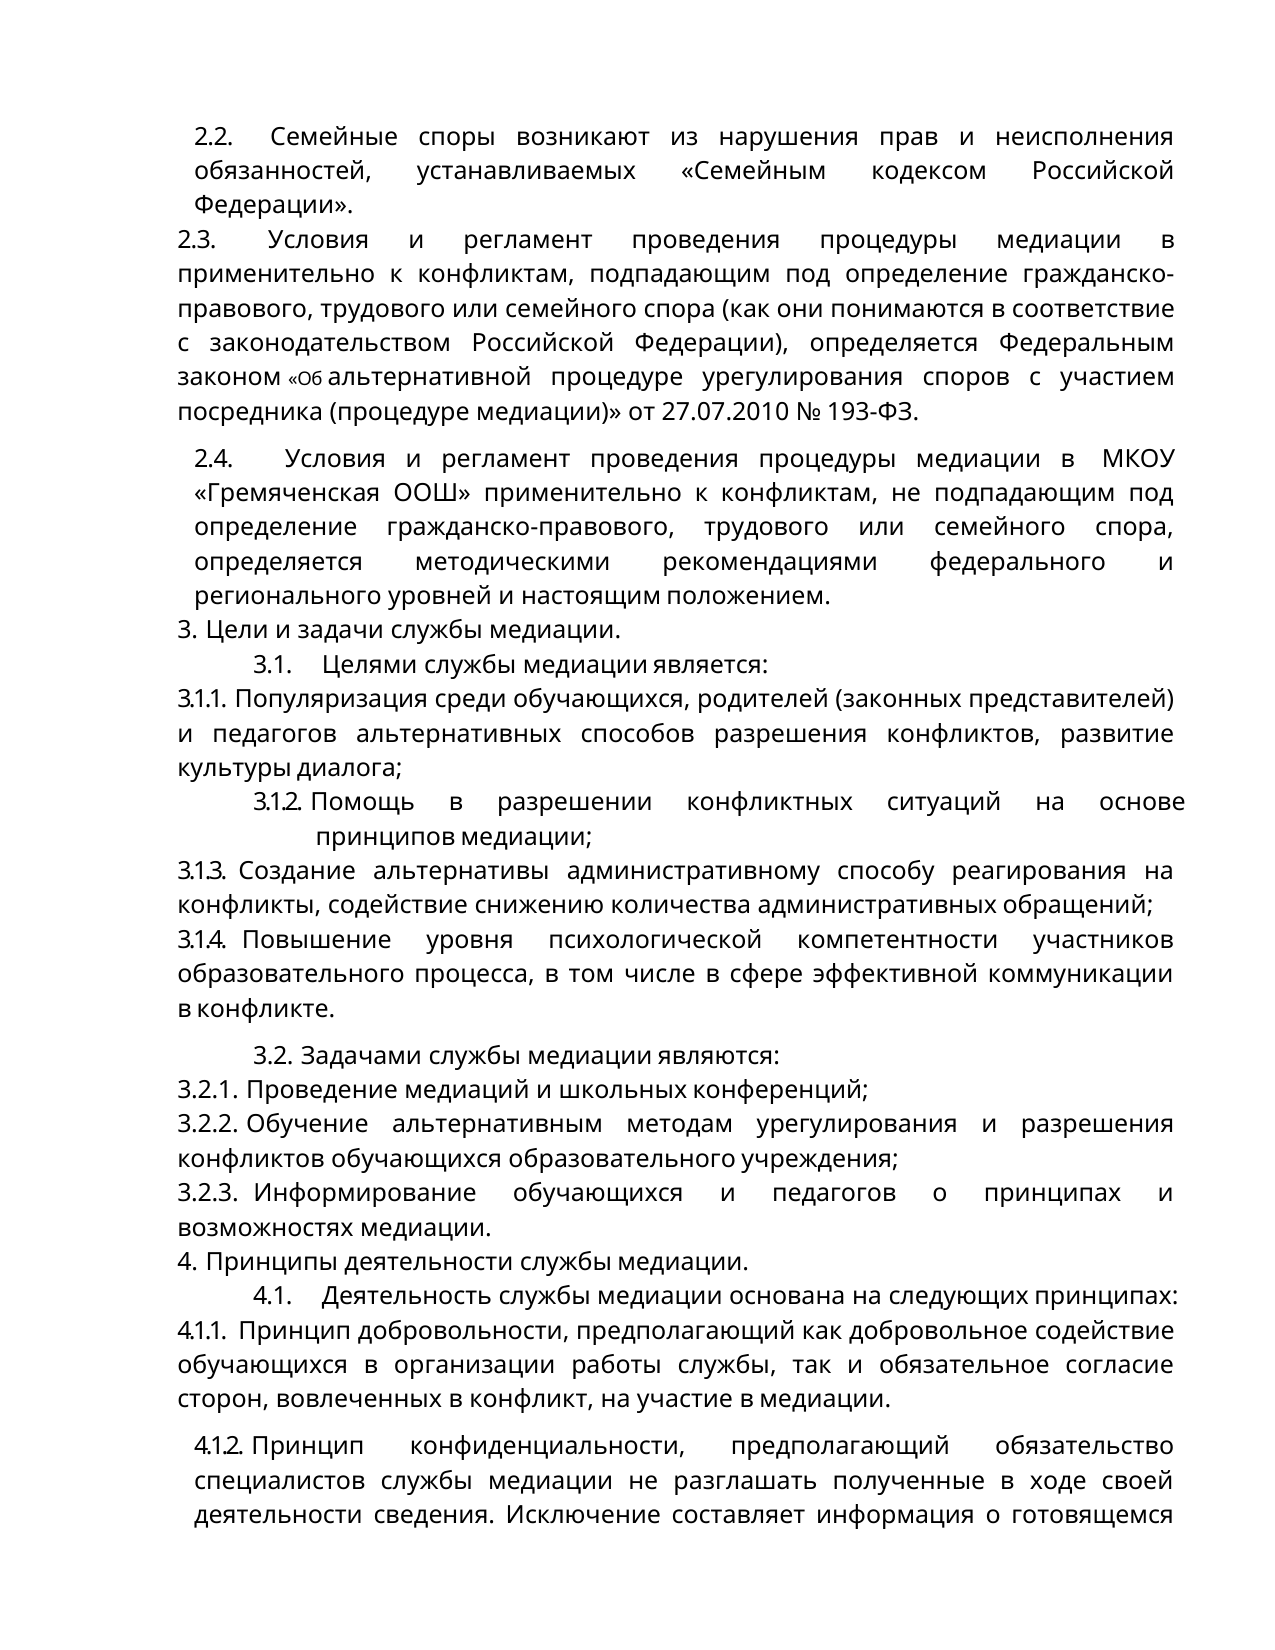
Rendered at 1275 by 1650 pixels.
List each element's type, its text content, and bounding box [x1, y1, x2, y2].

text 3.1.1. Популяризация среди обучающихся, родителей (законных представителей) и педагогов альтернативных способов разрешения конфликтов, развитие культуры диалога; [177, 681, 1175, 784]
text 3.1.2. Помощь в разрешении конфликтных ситуаций на основе принципов медиации; [253, 784, 1186, 852]
text 3.2.3. Информирование обучающихся и педагогов о принципах и возможностях медиации. [177, 1174, 1174, 1243]
text 2.2. Семейные споры возникают из нарушения прав и неисполнения обязанностей, устанавливаемых «Семейным кодексом Российской Федерации». [194, 118, 1175, 221]
text 2.4. Условия и регламент проведения процедуры медиации в МКОУ «Гремяченская ООШ» применительно к конфликтам, не подпадающим под определение гражданско-правового, трудового или семейного спора, определяется методическими рекомендациями федерального и регионального уровней и настоящим положением. [194, 440, 1175, 612]
text 2.3. Условия и регламент проведения процедуры медиации в применительно к конфликтам, подпадающим под определение гражданско- правового, трудового или семейного спора (как они понимаются в соответствие с законодательством Российской Федерации), определяется Федеральным законом «Об альтернативной процедуре урегулирования споров с участием посредника (процедуре медиации)» от 27.07.2010 № 193-ФЗ. [177, 221, 1176, 427]
text 3.2.1. Проведение медиаций и школьных конференций; [177, 1071, 1186, 1106]
text 3.2. Задачами службы медиации являются: [253, 1037, 1186, 1071]
text 4.1. Деятельность службы медиации основана на следующих принципах: [253, 1278, 1186, 1312]
text 3.1. Целями службы медиации является: [253, 646, 1186, 681]
text 3.1.3. Создание альтернативы административному способу реагирования на конфликты, содействие снижению количества административных обращений; [177, 852, 1175, 921]
text 3. Цели и задачи службы медиации. [177, 612, 1186, 646]
text 4.1.1. Принцип добровольности, предполагающий как добровольное содействие обучающихся в организации работы службы, так и обязательное согласие сторон, вовлеченных в конфликт, на участие в медиации. [177, 1312, 1175, 1415]
text 3.2.2. Обучение альтернативным методам урегулирования и разрешения конфликтов обучающихся образовательного учреждения; [177, 1106, 1175, 1174]
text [194, 1428, 1175, 1531]
text 4. Принципы деятельности службы медиации. [177, 1243, 1186, 1278]
text 3.1.4. Повышение уровня психологической компетентности участников образовательного процесса, в том числе в сфере эффективной коммуникации в конфликте. [177, 921, 1175, 1024]
